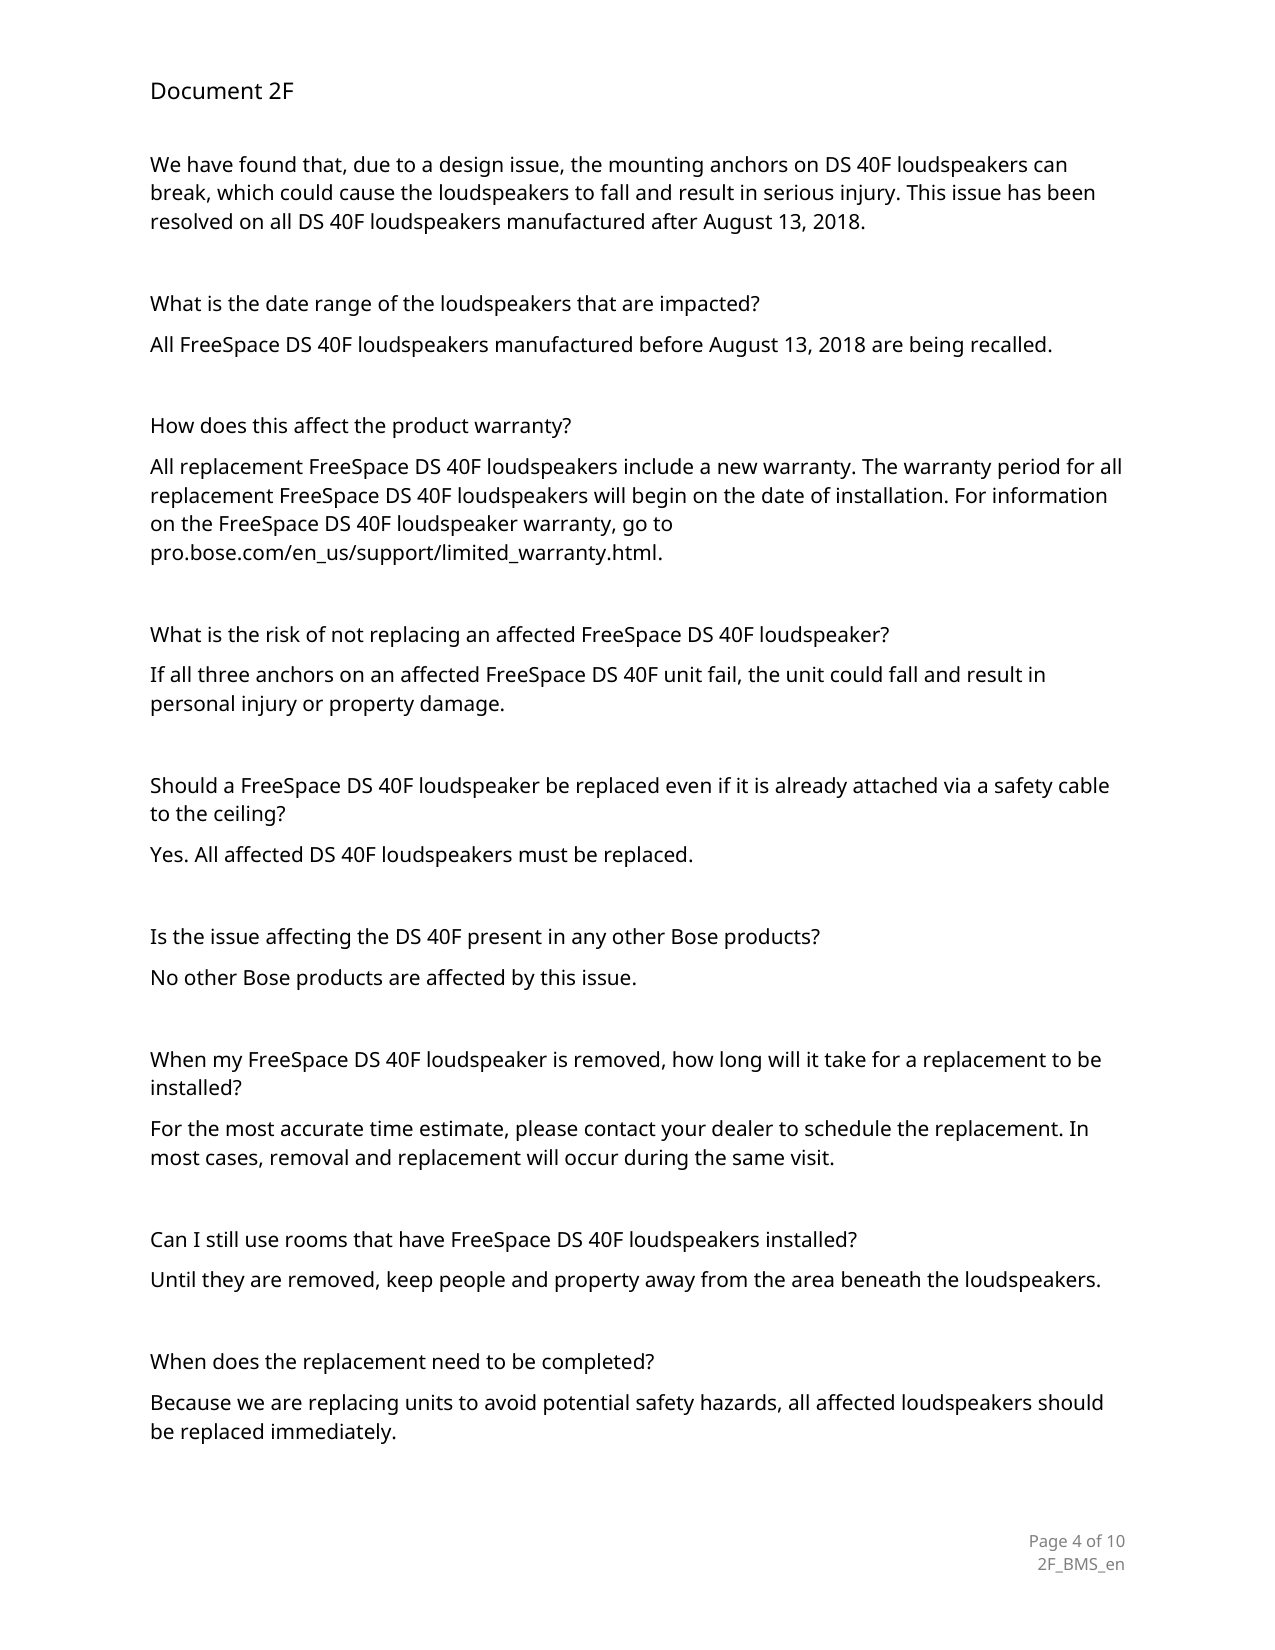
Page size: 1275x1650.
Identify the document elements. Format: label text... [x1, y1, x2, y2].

text Because we are replacing units to avoid potential safety hazards, all affected loudspeakers should be replaced immediately. [150, 1388, 1125, 1445]
text No other Bose products are affected by this issue. [150, 963, 1125, 992]
text How does this affect the product warranty? [150, 412, 1125, 440]
text Until they are removed, keep people and property away from the area beneath the loudspeakers. [150, 1266, 1125, 1294]
text All replacement FreeSpace DS 40F loudspeakers include a new warranty. The warranty period for all replacement FreeSpace DS 40F loudspeakers will begin on the date of installation. For information on the FreeSpace DS 40F loudspeaker warranty, go to pro.bose.com/en_us/support/limited_warranty.html. [150, 452, 1125, 566]
text Can I still use rooms that have FreeSpace DS 40F loudspeakers installed? [150, 1225, 1125, 1253]
text When my FreeSpace DS 40F loudspeaker is removed, how long will it take for a replacement to be installed? [150, 1045, 1125, 1102]
text All FreeSpace DS 40F loudspeakers manufactured before August 13, 2018 are being recalled. [150, 330, 1125, 358]
text If all three anchors on an affected FreeSpace DS 40F unit fail, the unit could fall and result in personal injury or property damage. [150, 661, 1125, 717]
text For the most accurate time estimate, please contact your dealer to schedule the replacement. In most cases, removal and replacement will occur during the same visit. [150, 1114, 1125, 1171]
text We have found that, due to a design issue, the mounting anchors on DS 40F loudspeakers can break, which could cause the loudspeakers to fall and result in serious injury. This issue has been resolved on all DS 40F loudspeakers manufactured after August 13, 2018. [150, 150, 1125, 235]
text Is the issue affecting the DS 40F present in any other Bose products? [150, 922, 1125, 951]
text Yes. All affected DS 40F loudspeakers must be replaced. [150, 840, 1125, 869]
text What is the risk of not replacing an affected FreeSpace DS 40F loudspeaker? [150, 620, 1125, 648]
text When does the replacement need to be completed? [150, 1347, 1125, 1376]
text What is the date range of the loudspeakers that are impacted? [150, 289, 1125, 317]
text Should a FreeSpace DS 40F loudspeaker be replaced even if it is already attached via a safety cable to the ceiling? [150, 771, 1125, 828]
